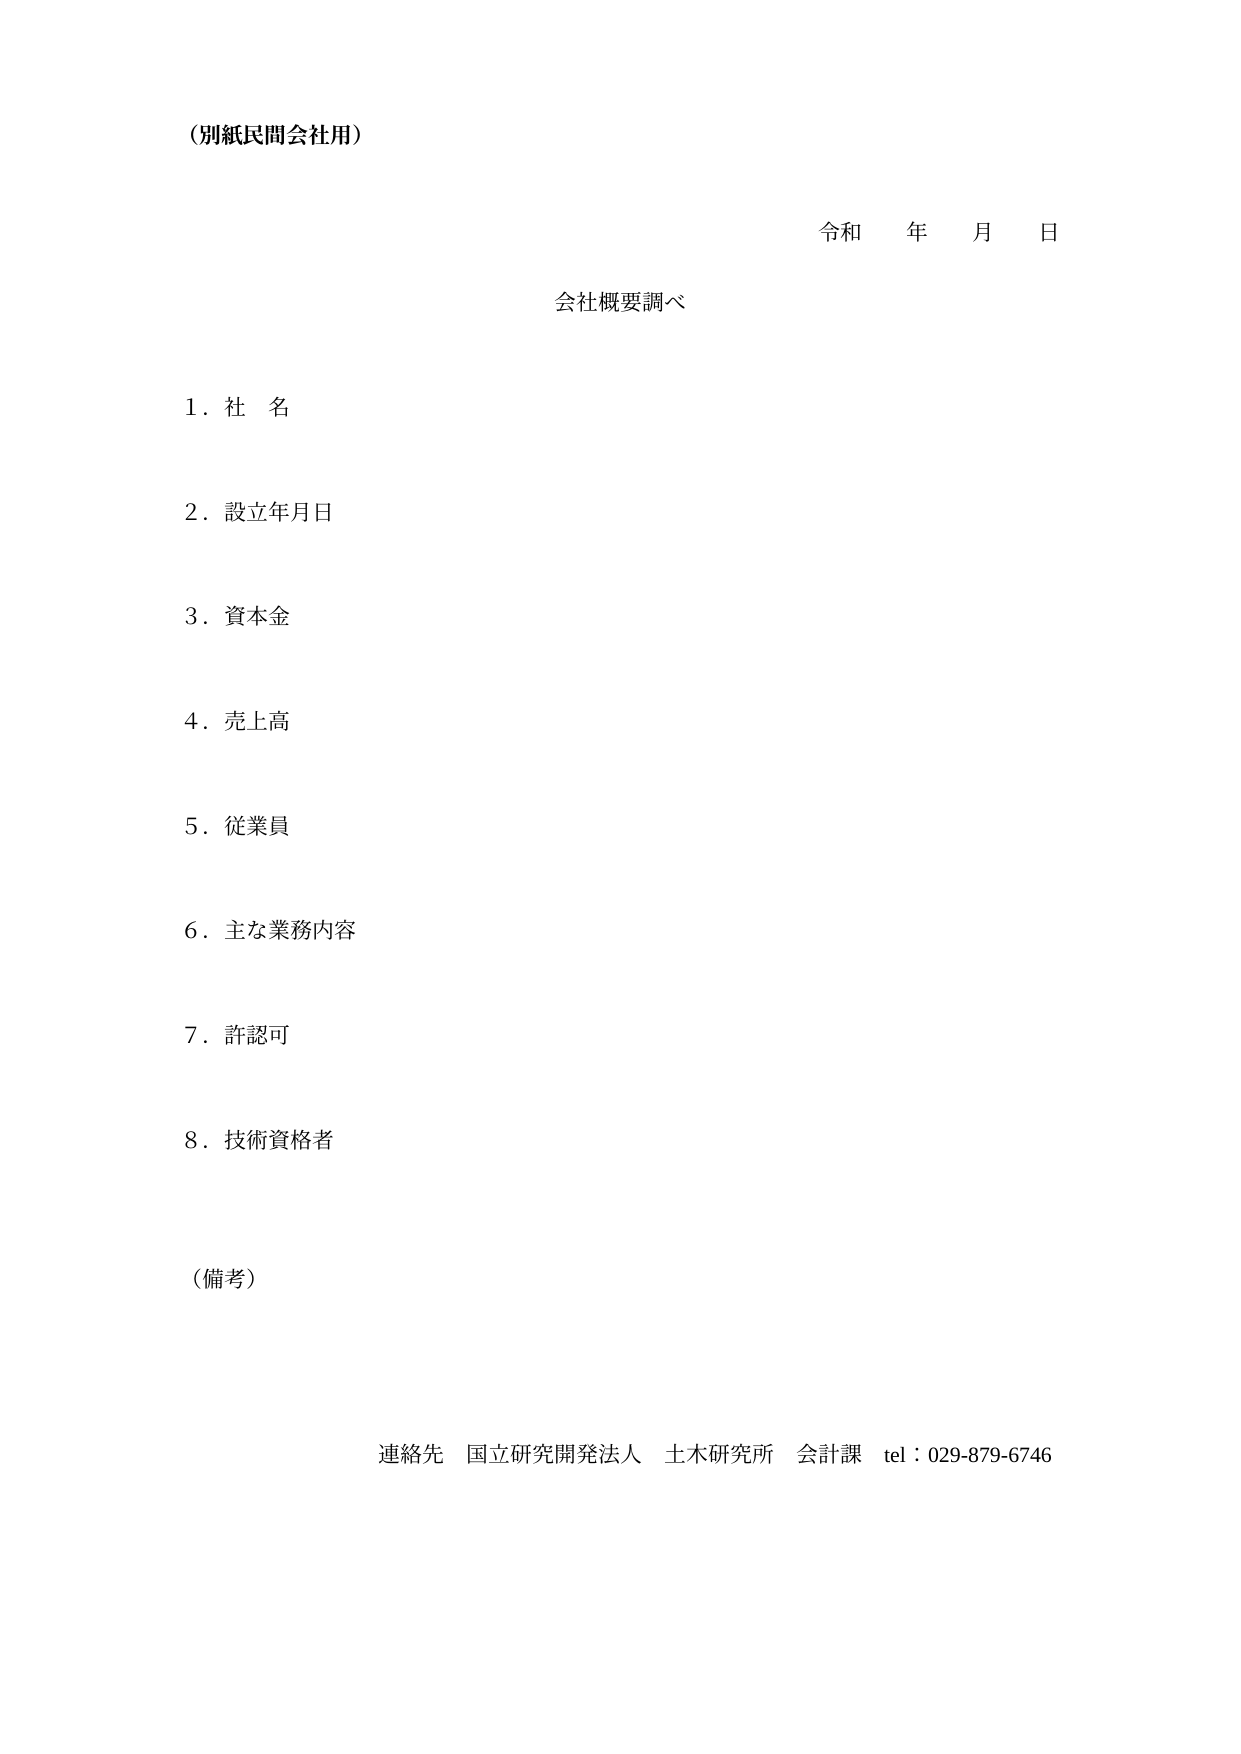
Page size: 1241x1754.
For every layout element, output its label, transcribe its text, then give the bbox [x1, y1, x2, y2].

text 連絡先 国立研究開発法人 土木研究所 会計課 tel：029-879-6746 [181, 1435, 1060, 1470]
text ４．売上高 [181, 702, 1060, 737]
text （備考） [181, 1261, 1060, 1296]
text ３．資本金 [181, 598, 1060, 633]
text 会社概要調べ [181, 284, 1060, 319]
text ５．従業員 [181, 807, 1060, 842]
text ２．設立年月日 [181, 493, 1060, 528]
text 令和 年 月 日 [181, 214, 1060, 249]
text １．社 名 [181, 388, 1060, 423]
text ７．許認可 [181, 1017, 1060, 1051]
text ８．技術資格者 [181, 1121, 1060, 1156]
text ６．主な業務内容 [181, 912, 1060, 947]
